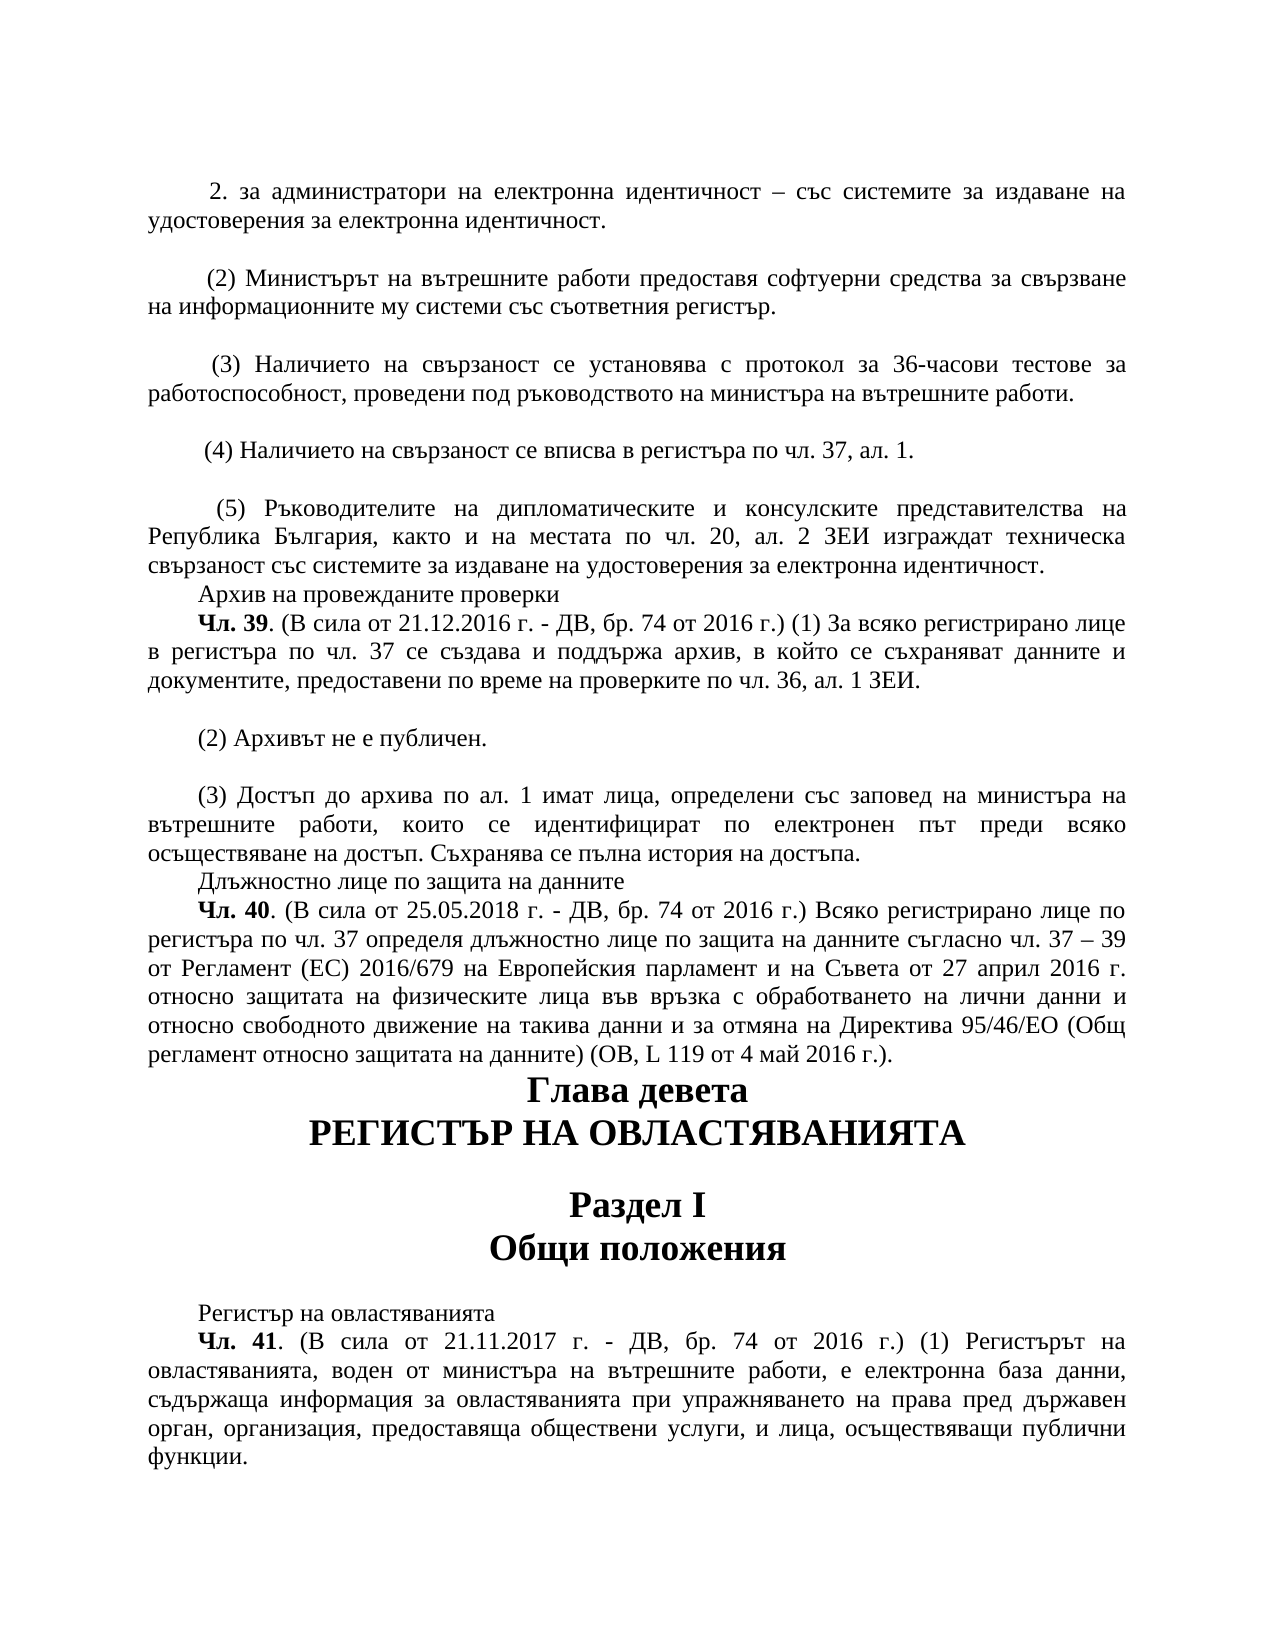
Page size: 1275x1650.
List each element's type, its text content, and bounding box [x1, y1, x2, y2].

text Раздел I [148, 1183, 1127, 1226]
text Глава девета [148, 1068, 1127, 1111]
text Длъжностно лице по защита на данните [148, 866, 1127, 895]
text Общи положения [148, 1226, 1127, 1269]
text (2) Министърът на вътрешните работи предоставя софтуерни средства за свързване на информационните му системи със съответния регистър. [148, 263, 1127, 320]
text Чл. 40. (В сила от 25.05.2018 г. - ДВ, бр. 74 от 2016 г.) Всяко регистрирано лице по регистъра по чл. 37 определя длъжностно лице по защита на данните съгласно чл. 37 – 39 от Регламент (ЕС) 2016/679 на Европейския парламент и на Съвета от 27 април 2016 г. относно защитата на физическите лица във връзка с обработването на лични данни и относно свободното движение на такива данни и за отмяна на Директива 95/46/ЕО (Общ регламент относно защитата на данните) (OB, L 119 от 4 май 2016 г.). [148, 895, 1127, 1068]
text Чл. 41. (В сила от 21.11.2017 г. - ДВ, бр. 74 от 2016 г.) (1) Регистърът на овластяванията, воден от министъра на вътрешните работи, е електронна база данни, съдържаща информация за овластяванията при упражняването на права пред държавен орган, организация, предоставяща обществени услуги, и лица, осъществяващи публични функции. [148, 1326, 1127, 1470]
text (5) Ръководителите на дипломатическите и консулските представителства на Република България, както и на местата по чл. 20, ал. 2 ЗЕИ изграждат техническа свързаност със системите за издаване на удостоверения за електронна идентичност. [148, 493, 1127, 579]
text Чл. 39. (В сила от 21.12.2016 г. - ДВ, бр. 74 от 2016 г.) (1) За всяко регистрирано лице в регистъра по чл. 37 се създава и поддържа архив, в който се съхраняват данните и документите, предоставени по време на проверките по чл. 36, ал. 1 ЗЕИ. [148, 608, 1127, 694]
text (2) Архивът не е публичен. [148, 723, 1127, 751]
text (3) Достъп до архива по ал. 1 имат лица, определени със заповед на министъра на вътрешните работи, които се идентифицират по електронен път преди всяко осъществяване на достъп. Съхранява се пълна история на достъпа. [148, 780, 1127, 866]
text (4) Наличието на свързаност се вписва в регистъра по чл. 37, ал. 1. [148, 435, 1127, 464]
text (3) Наличието на свързаност се установява с протокол за 36-часови тестове за работоспособност, проведени под ръководството на министъра на вътрешните работи. [148, 349, 1127, 406]
text Регистър на овластяванията [148, 1298, 1127, 1326]
text Архив на провежданите проверки [148, 579, 1127, 608]
text 2. за администратори на електронна идентичност – със системите за издаване на удостоверения за електронна идентичност. [148, 176, 1127, 234]
text РЕГИСТЪР НА ОВЛАСТЯВАНИЯТА [148, 1111, 1127, 1154]
